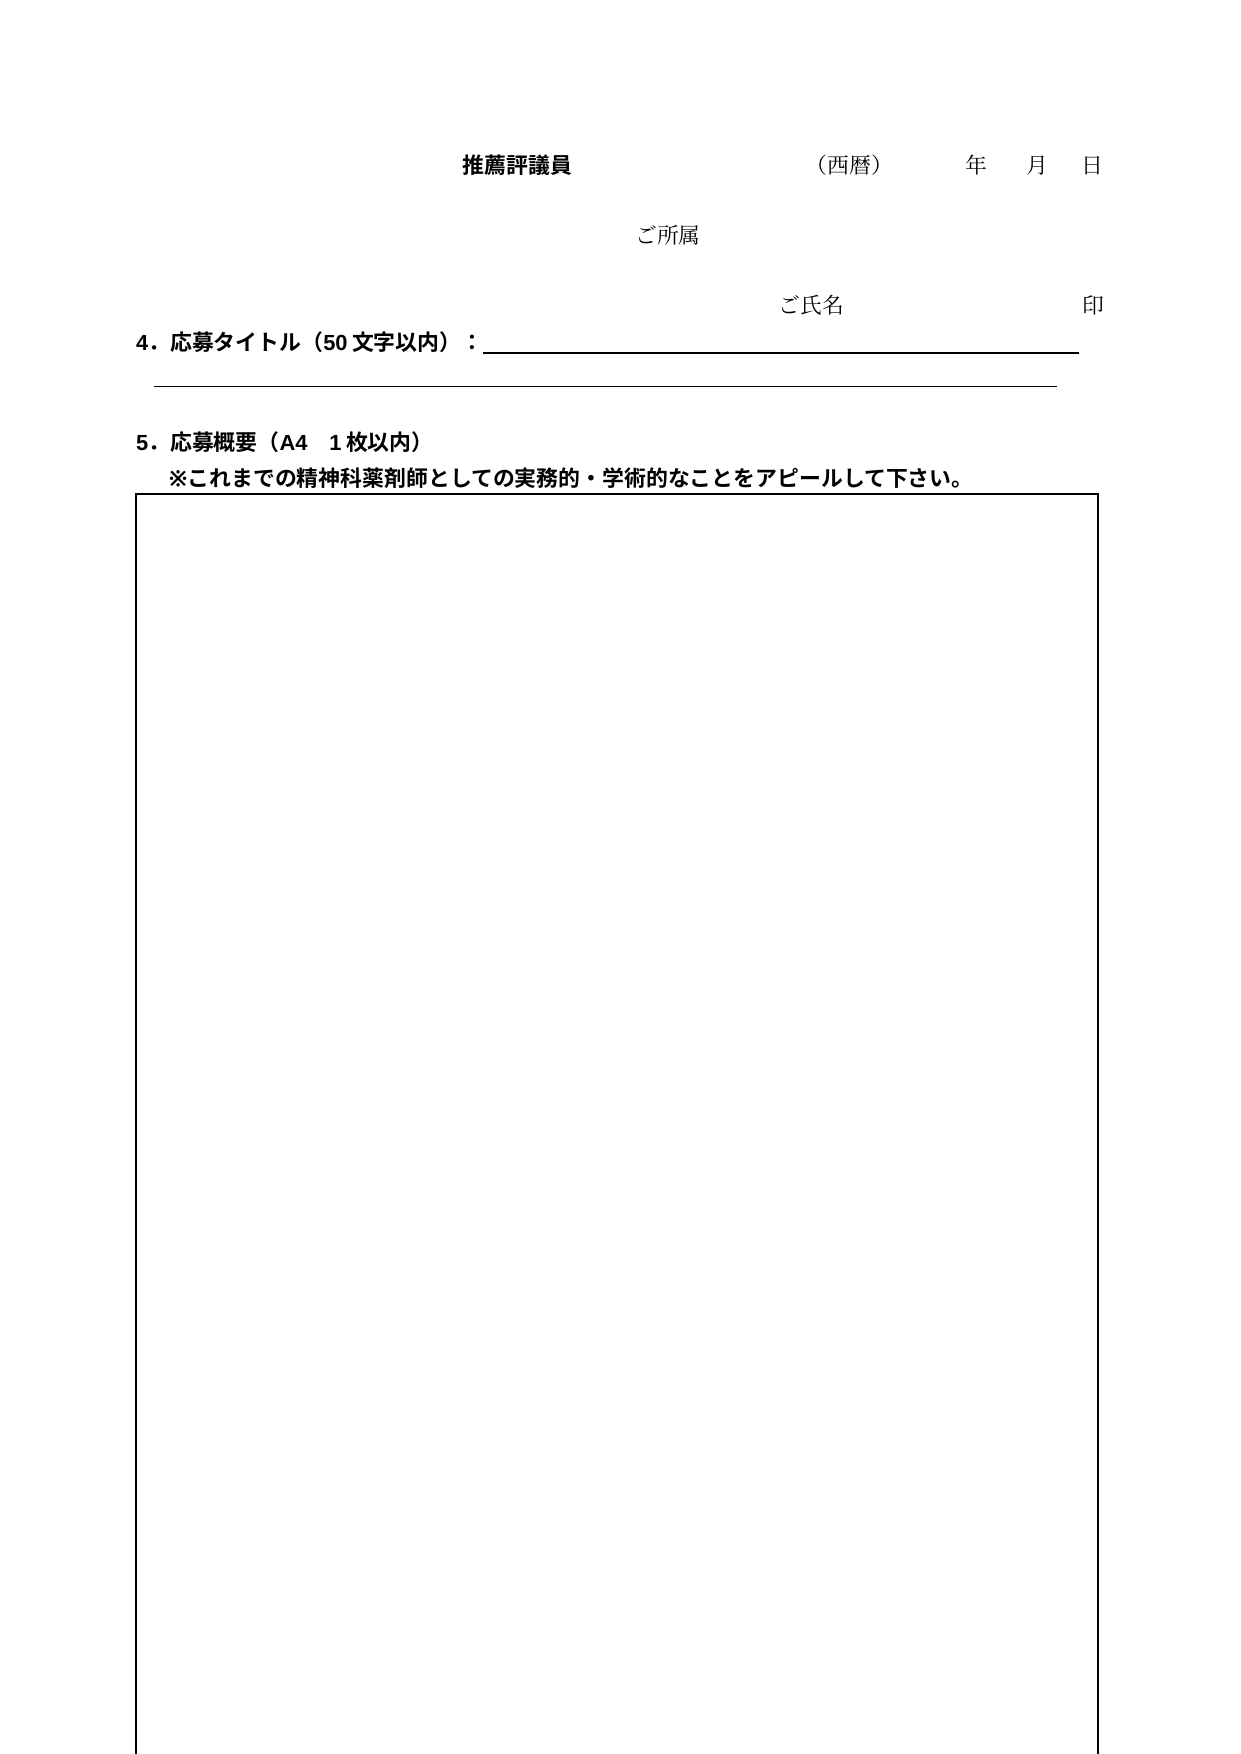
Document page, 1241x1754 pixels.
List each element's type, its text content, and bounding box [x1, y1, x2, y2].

text 推薦評議員 （西暦） 年 月 日 [136, 148, 1104, 179]
text 4．応募タイトル（50文字以内）： [136, 325, 1104, 356]
text ご所属 [416, 218, 1104, 250]
text ご氏名 印 [416, 288, 1104, 320]
text 5．応募概要（A4 1枚以内） [136, 424, 1104, 456]
text ※これまでの精神科薬剤師としての実務的・学術的なことをアピールして下さい。 [136, 461, 1104, 492]
